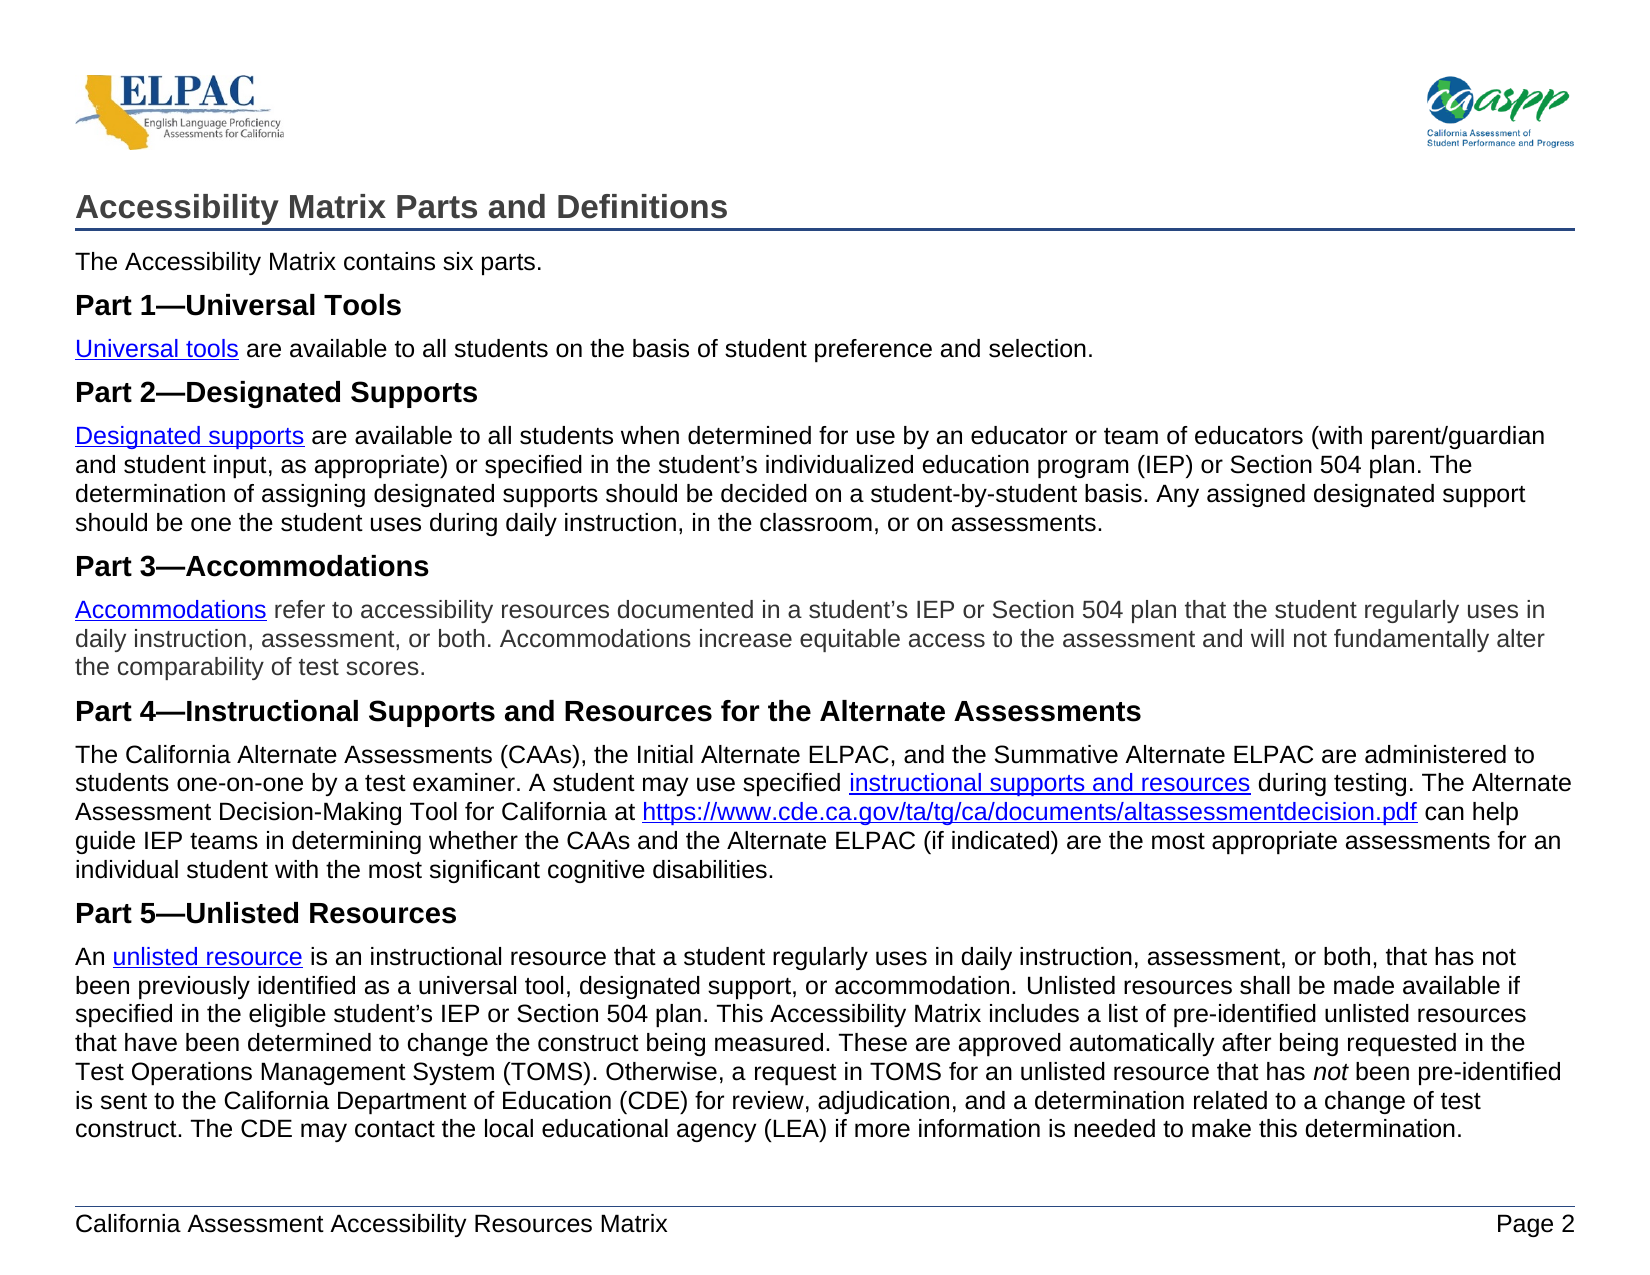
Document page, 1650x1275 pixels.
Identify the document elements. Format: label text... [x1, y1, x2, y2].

text Accommodations refer to accessibility resources documented in a student’s IEP or Section 504 plan that the student regularly uses in daily instruction, assessment, or both. Accommodations increase equitable access to the assessment and will not fundamentally alter the comparability of test scores. [75, 595, 1575, 681]
subtitle Part 3—Accommodations [75, 549, 1575, 582]
picture [75, 75, 284, 150]
subtitle Part 4—Instructional Supports and Resources for the Alternate Assessments [75, 693, 1575, 727]
subtitle Accessibility Matrix Parts and Definitions [75, 187, 1575, 228]
subtitle Part 5—Unlisted Resources [75, 896, 1575, 929]
text Universal tools are available to all students on the basis of student preference and selection. [75, 334, 1575, 363]
text The California Alternate Assessments (CAAs), the Initial Alternate ELPAC, and the Summative Alternate ELPAC are administered to students one-on-one by a test examiner. A student may use specified instructional supports and resources during testing. The Alternate Assessment Decision-Making Tool for California at https://www.cde.ca.gov/ta/tg/ca/documents/altassessmentdecision.pdf can help guide IEP teams in determining whether the CAAs and the Alternate ELPAC (if indicated) are the most appropriate assessments for an individual student with the most significant cognitive disabilities. [75, 739, 1575, 883]
subtitle Part 2—Designated Supports [75, 375, 1575, 409]
picture [1423, 75, 1575, 150]
text The Accessibility Matrix contains six parts. [75, 247, 1575, 275]
text Designated supports are available to all students when determined for use by an educator or team of educators (with parent/guardian and student input, as appropriate) or specified in the student’s individualized education program (IEP) or Section 504 plan. The determination of assigning designated supports should be decided on a student-by-student basis. Any assigned designated support should be one the student uses during daily instruction, in the classroom, or on assessments. [75, 421, 1575, 536]
text An unlisted resource is an instructional resource that a student regularly uses in daily instruction, assessment, or both, that has not been previously identified as a universal tool, designated support, or accommodation. Unlisted resources shall be made available if specified in the eligible student’s IEP or Section 504 plan. This Accessibility Matrix includes a list of pre-identified unlisted resources that have been determined to change the construct being measured. These are approved automatically after being requested in the Test Operations Management System (TOMS). Otherwise, a request in TOMS for an unlisted resource that has not been pre-identified is sent to the California Department of Education (CDE) for review, adjudication, and a determination related to a change of test construct. The CDE may contact the local educational agency (LEA) if more information is needed to make this determination. [75, 942, 1575, 1143]
subtitle Part 1—Universal Tools [75, 288, 1575, 321]
